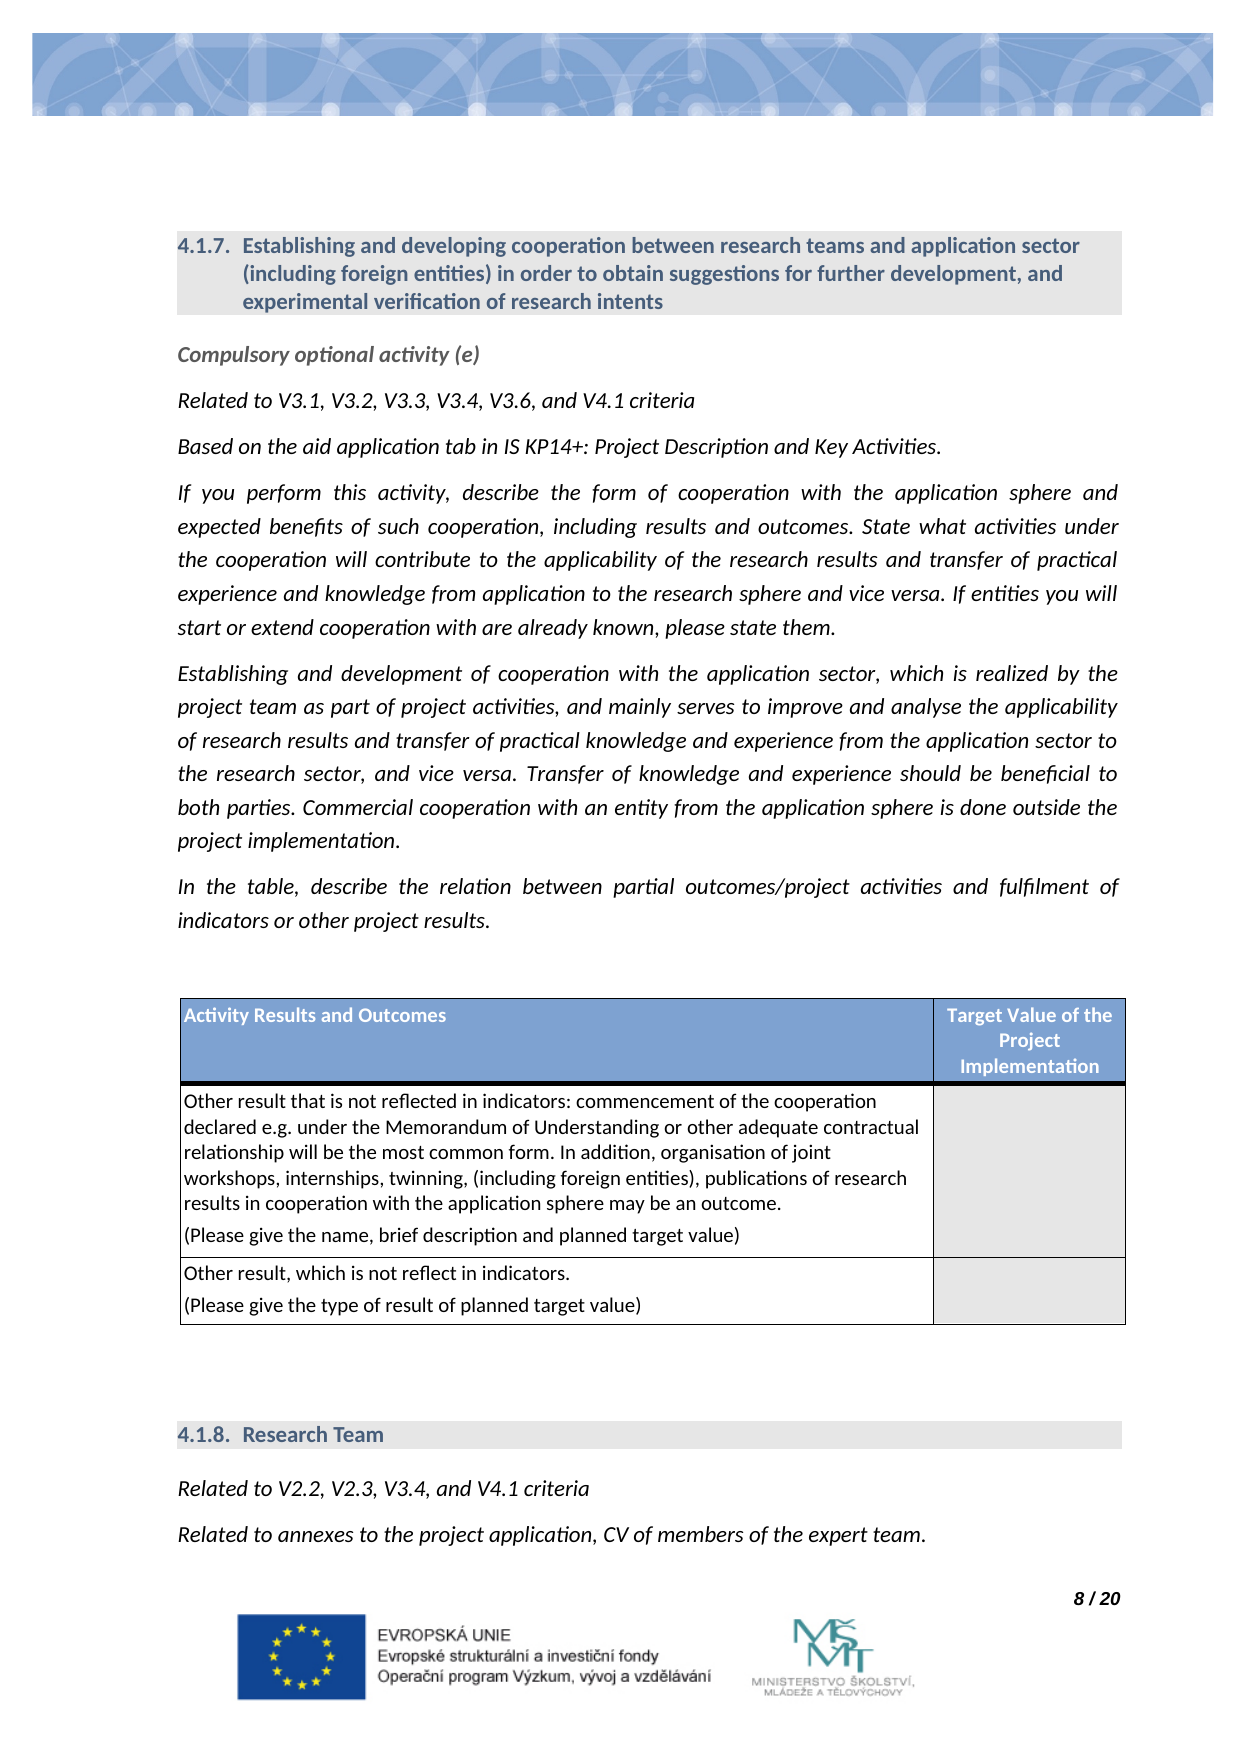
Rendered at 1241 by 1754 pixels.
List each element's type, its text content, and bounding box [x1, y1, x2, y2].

text Related to annexes to the project application, CV of members of the expert team. [177, 1520, 1122, 1548]
table_cell [934, 1258, 1125, 1323]
text Compulsory optional activity (e) [177, 340, 1122, 368]
table_cell Other result that is not reflected in indicators: commencement of the cooperation declared e.g. under the Memorandum of Understanding or other adequate contractual relationship will be the most common form. In addition, organisation of joint workshops, internships, twinning, (including foreign entities), publications of research results in cooperation with the application sphere may be an outcome. (Please give the name, brief description and planned target value) [181, 1086, 933, 1257]
picture [32, 33, 1214, 116]
subtitle Research Team [177, 1421, 1122, 1449]
text In the table, describe the relation between partial outcomes/project activities and fulfilment of indicators or other project results. [177, 872, 1122, 934]
subtitle Establishing and developing cooperation between research teams and application sector (including foreign entities) in order to obtain suggestions for further development, and experimental verification of research intents [177, 231, 1122, 315]
table_header Activity Results and Outcomes [181, 999, 933, 1081]
text Based on the aid application tab in IS KP14+: Project Description and Key Activities. [177, 432, 1122, 460]
text If you perform this activity, describe the form of cooperation with the application sphere and expected benefits of such cooperation, including results and outcomes. State what activities under the cooperation will contribute to the applicability of the research results and transfer of practical experience and knowledge from application to the research sphere and vice versa. If entities you will start or extend cooperation with are already known, please state them. [177, 478, 1122, 641]
text Related to V2.2, V2.3, V3.4, and V4.1 criteria [177, 1474, 1122, 1502]
text Establishing and development of cooperation with the application sector, which is realized by the project team as part of project activities, and mainly serves to improve and analyse the applicability of research results and transfer of practical knowledge and experience from the application sector to the research sector, and vice versa. Transfer of knowledge and experience should be beneficial to both parties. Commercial cooperation with an entity from the application sphere is done outside the project implementation. [177, 659, 1122, 854]
text Related to V3.1, V3.2, V3.3, V3.4, V3.6, and V4.1 criteria [177, 386, 1122, 414]
table_header Target Value of the Project Implementation [934, 999, 1125, 1081]
picture [192, 1573, 952, 1742]
table_cell Other result, which is not reflect in indicators. (Please give the type of result of planned target value) [181, 1258, 933, 1323]
table_cell [934, 1086, 1125, 1257]
